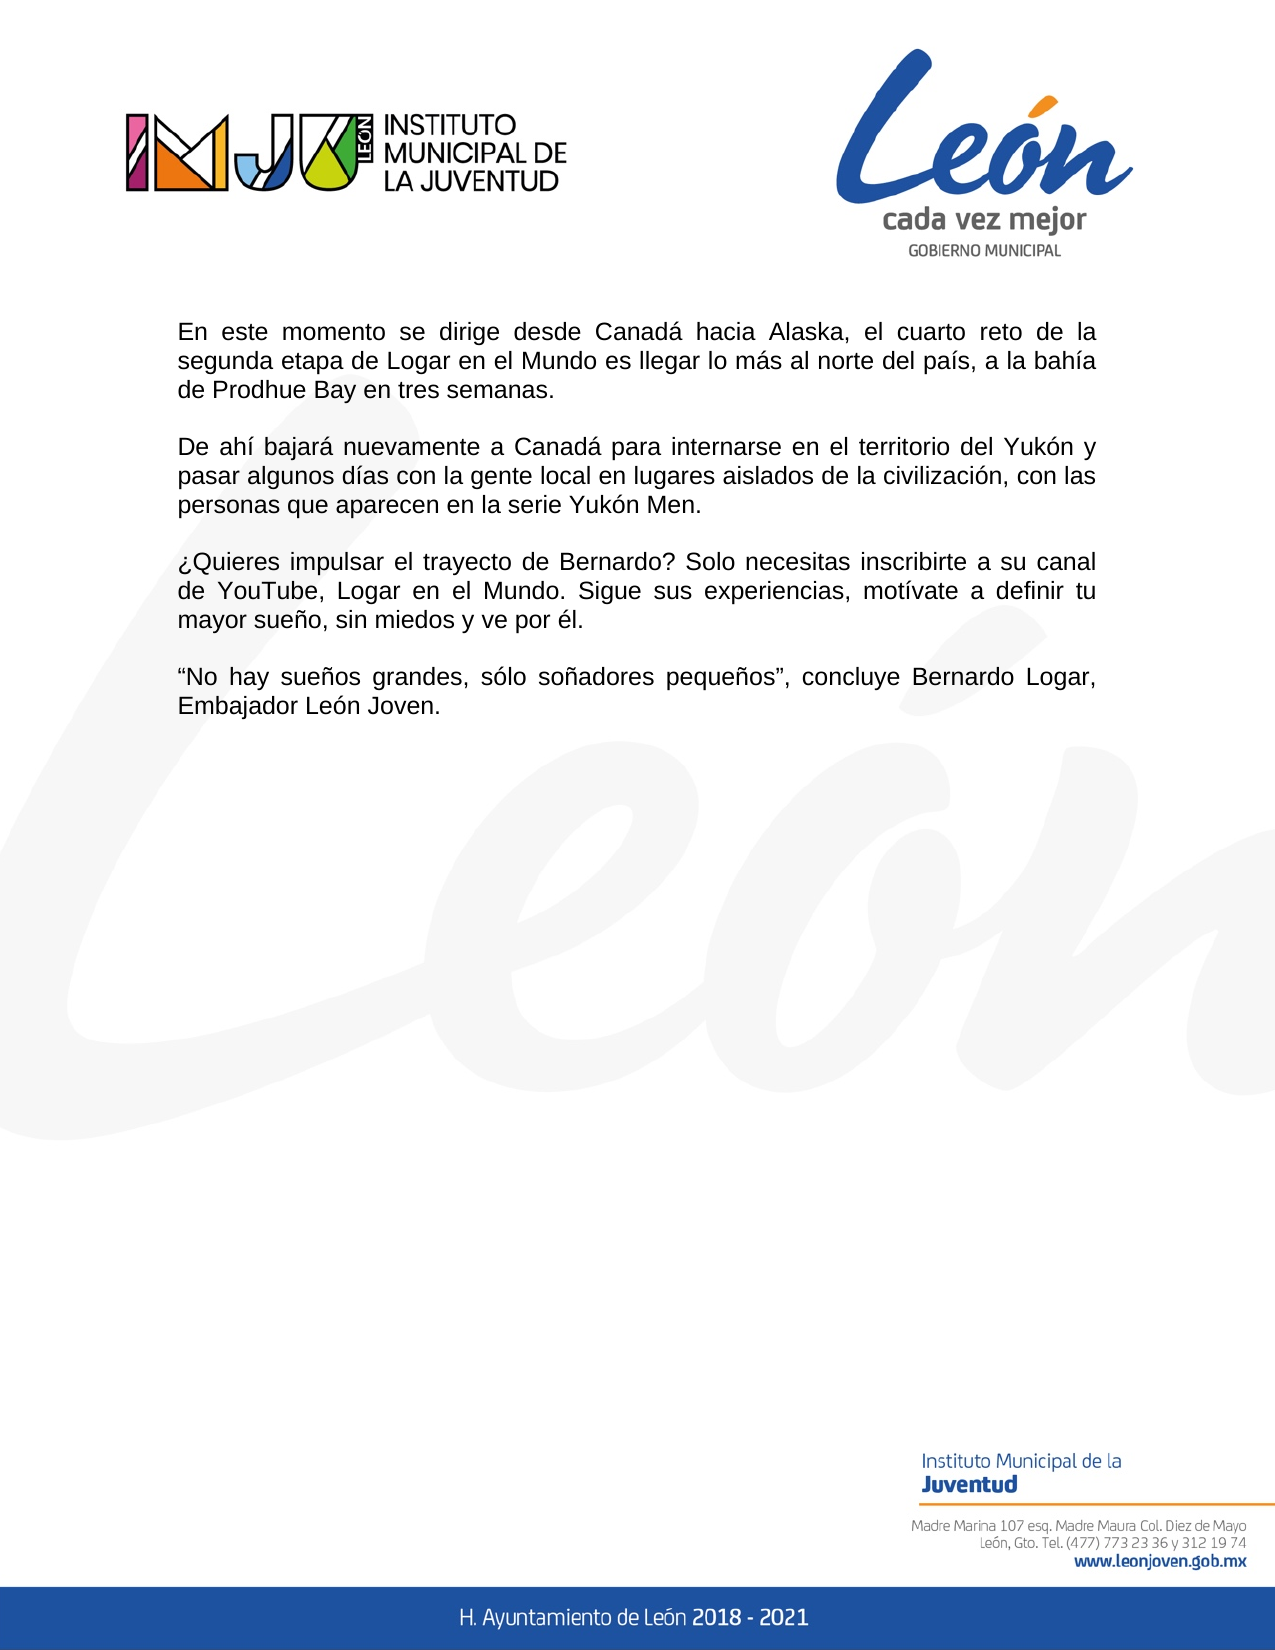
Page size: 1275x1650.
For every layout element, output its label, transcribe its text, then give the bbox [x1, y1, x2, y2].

text De ahí bajará nuevamente a Canadá para internarse en el territorio del Yukón y pasar algunos días con la gente local en lugares aislados de la civilización, con las personas que aparecen en la serie Yukón Men. [177, 432, 1098, 519]
text En este momento se dirige desde Canadá hacia Alaska, el cuarto reto de la segunda etapa de Logar en el Mundo es llegar lo más al norte del país, a la bahía de Prodhue Bay en tres semanas. [177, 317, 1098, 404]
text ¿Quieres impulsar el trayecto de Bernardo? Solo necesitas inscribirte a su canal de YouTube, Logar en el Mundo. Sigue sus experiencias, motívate a definir tu mayor sueño, sin miedos y ve por él. [177, 547, 1098, 634]
text “No hay sueños grandes, sólo soñadores pequeños”, concluye Bernardo Logar, Embajador León Joven. [177, 662, 1098, 720]
picture [0, 0, 1275, 1650]
